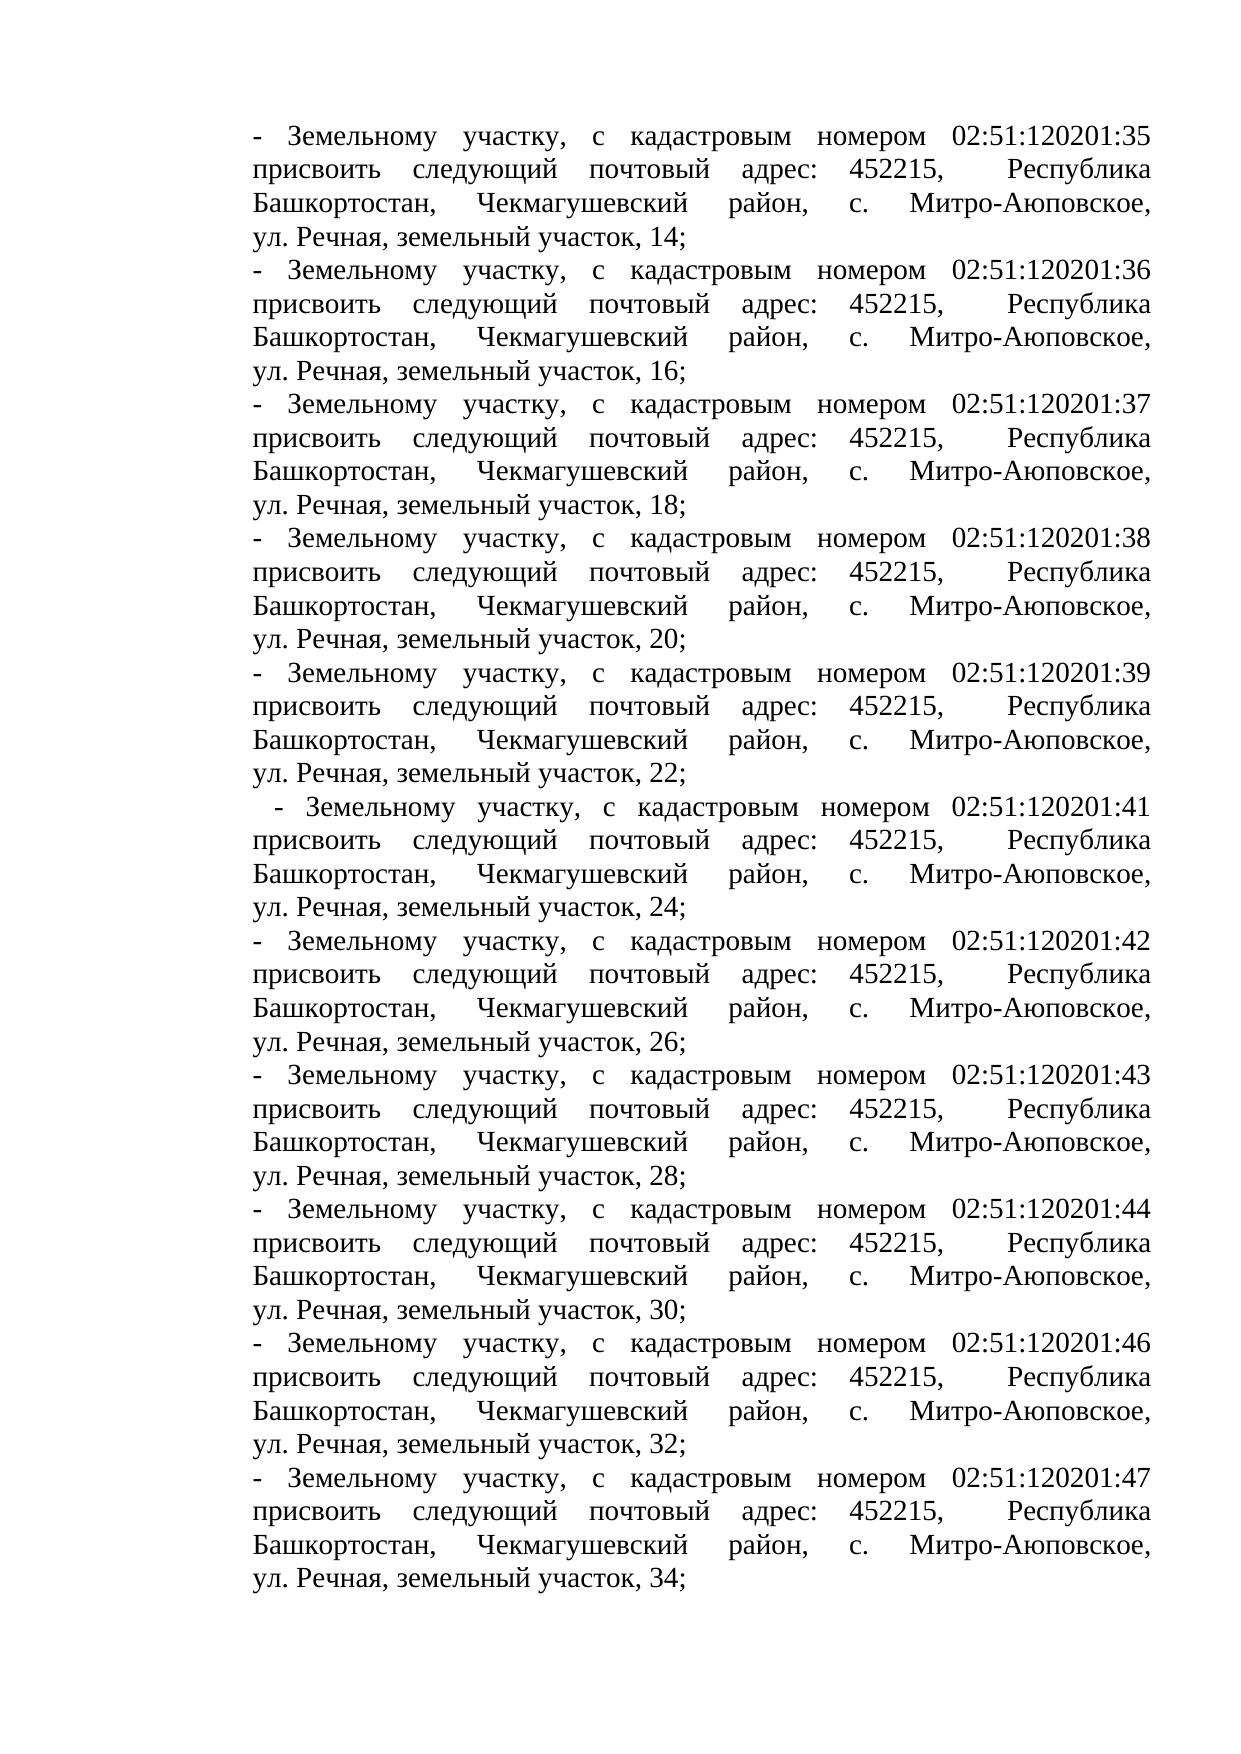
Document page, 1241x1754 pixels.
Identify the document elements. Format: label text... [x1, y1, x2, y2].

text - Земельному участку, с кадастровым номером 02:51:120201:38 присвоить следующий почтовый адрес: 452215, Республика Башкортостан, Чекмагушевский район, с. Митро-Аюповское, ул. Речная, земельный участок, 20; [252, 521, 1152, 655]
text - Земельному участку, с кадастровым номером 02:51:120201:41 присвоить следующий почтовый адрес: 452215, Республика Башкортостан, Чекмагушевский район, с. Митро-Аюповское, ул. Речная, земельный участок, 24; [252, 789, 1152, 923]
text - Земельному участку, с кадастровым номером 02:51:120201:44 присвоить следующий почтовый адрес: 452215, Республика Башкортостан, Чекмагушевский район, с. Митро-Аюповское, ул. Речная, земельный участок, 30; [252, 1191, 1152, 1326]
text - Земельному участку, с кадастровым номером 02:51:120201:37 присвоить следующий почтовый адрес: 452215, Республика Башкортостан, Чекмагушевский район, с. Митро-Аюповское, ул. Речная, земельный участок, 18; [252, 386, 1152, 521]
text - Земельному участку, с кадастровым номером 02:51:120201:46 присвоить следующий почтовый адрес: 452215, Республика Башкортостан, Чекмагушевский район, с. Митро-Аюповское, ул. Речная, земельный участок, 32; [252, 1326, 1152, 1460]
text - Земельному участку, с кадастровым номером 02:51:120201:35 присвоить следующий почтовый адрес: 452215, Республика Башкортостан, Чекмагушевский район, с. Митро-Аюповское, ул. Речная, земельный участок, 14; [252, 118, 1152, 252]
text - Земельному участку, с кадастровым номером 02:51:120201:42 присвоить следующий почтовый адрес: 452215, Республика Башкортостан, Чекмагушевский район, с. Митро-Аюповское, ул. Речная, земельный участок, 26; [252, 923, 1152, 1057]
text - Земельному участку, с кадастровым номером 02:51:120201:43 присвоить следующий почтовый адрес: 452215, Республика Башкортостан, Чекмагушевский район, с. Митро-Аюповское, ул. Речная, земельный участок, 28; [252, 1057, 1152, 1191]
text - Земельному участку, с кадастровым номером 02:51:120201:47 присвоить следующий почтовый адрес: 452215, Республика Башкортостан, Чекмагушевский район, с. Митро-Аюповское, ул. Речная, земельный участок, 34; [252, 1460, 1152, 1594]
text - Земельному участку, с кадастровым номером 02:51:120201:39 присвоить следующий почтовый адрес: 452215, Республика Башкортостан, Чекмагушевский район, с. Митро-Аюповское, ул. Речная, земельный участок, 22; [252, 655, 1152, 789]
text - Земельному участку, с кадастровым номером 02:51:120201:36 присвоить следующий почтовый адрес: 452215, Республика Башкортостан, Чекмагушевский район, с. Митро-Аюповское, ул. Речная, земельный участок, 16; [252, 252, 1152, 386]
